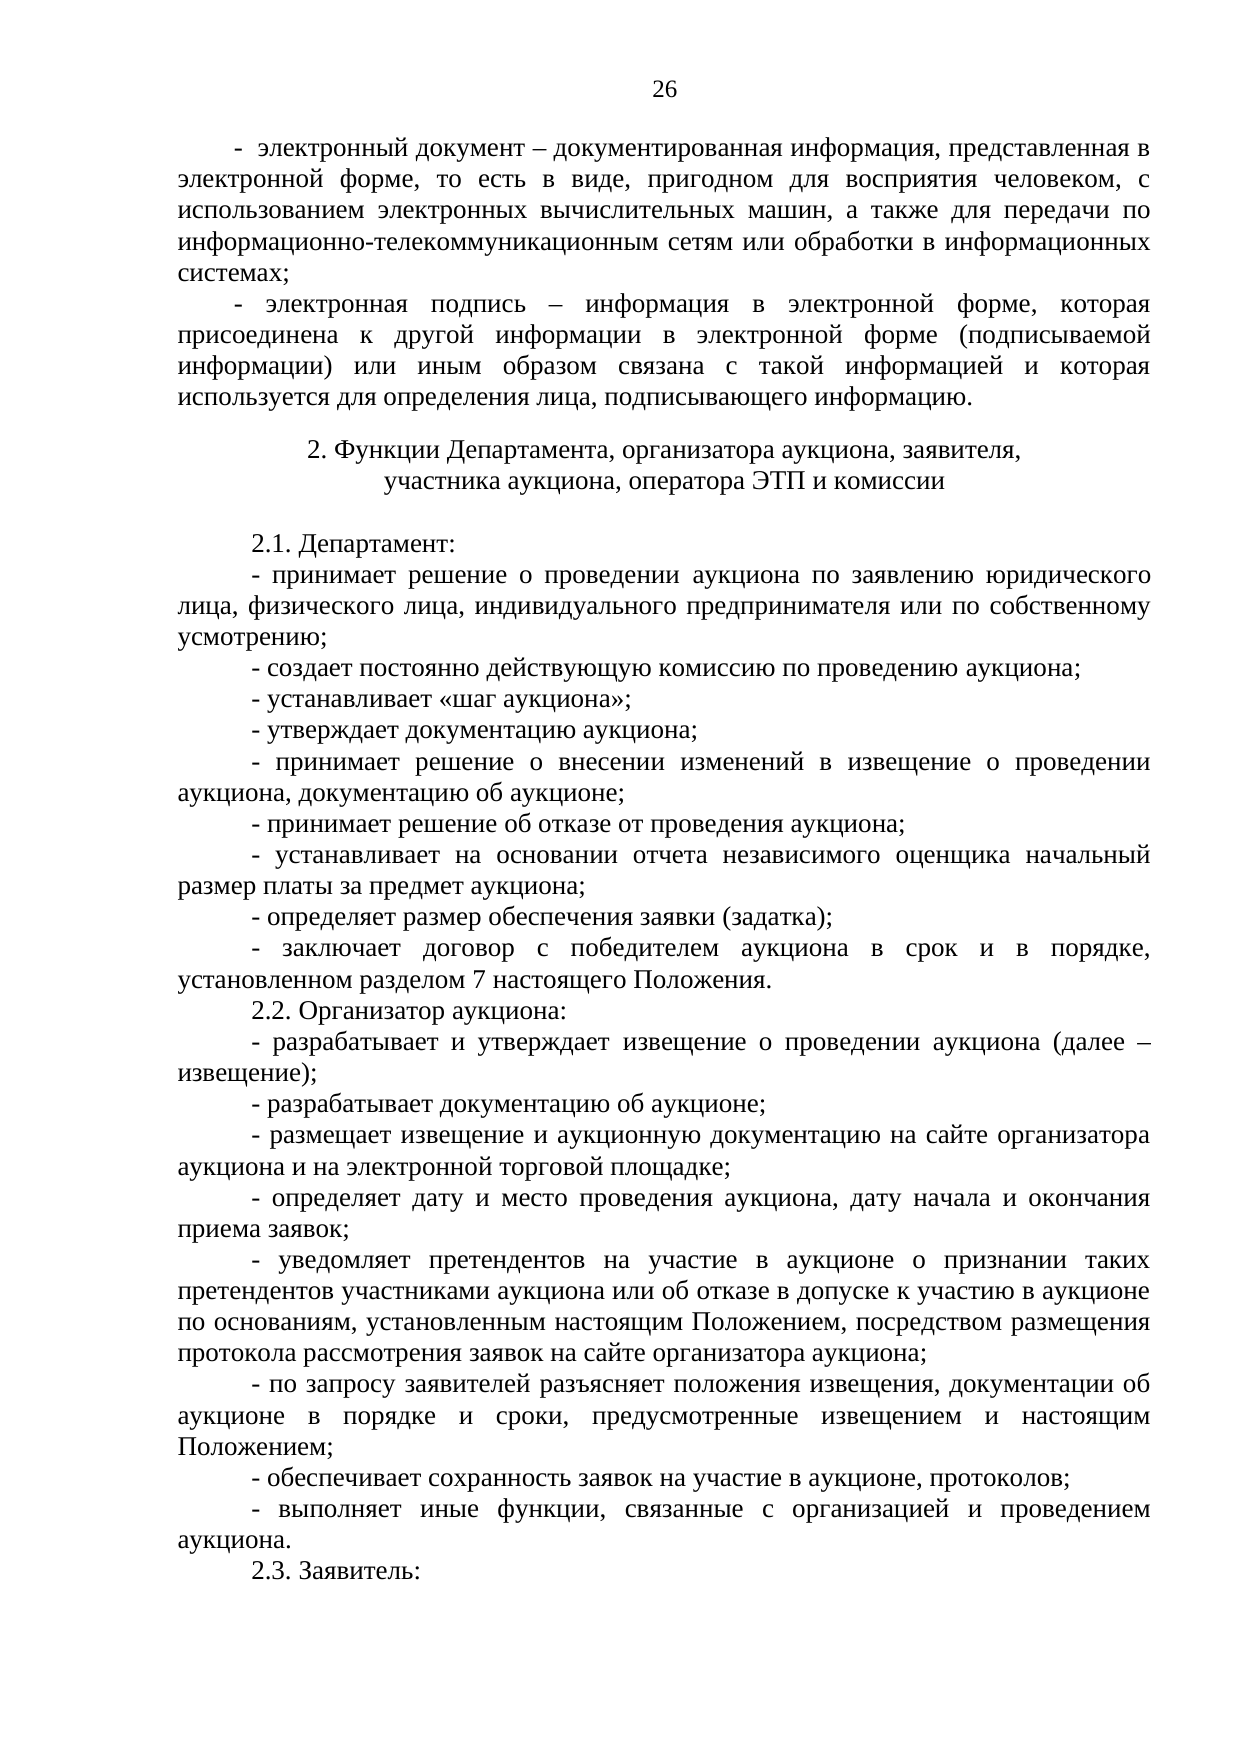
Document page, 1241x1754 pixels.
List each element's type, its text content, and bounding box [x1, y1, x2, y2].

text - устанавливает на основании отчета независимого оценщика начальный размер платы за предмет аукциона; [177, 838, 1152, 900]
text - определяет дату и место проведения аукциона, дату начала и окончания приема заявок; [177, 1181, 1152, 1243]
text - создает постоянно действующую комиссию по проведению аукциона; [177, 651, 1152, 682]
text - выполняет иные функции, связанные с организацией и проведением аукциона. [177, 1492, 1152, 1554]
text - разрабатывает документацию об аукционе; [177, 1087, 1152, 1118]
text - определяет размер обеспечения заявки (задатка); [177, 900, 1152, 932]
text - заключает договор с победителем аукциона в срок и в порядке, установленном разделом 7 настоящего Положения. [177, 932, 1152, 994]
text - разрабатывает и утверждает извещение о проведении аукциона (далее – извещение); [177, 1025, 1152, 1087]
text - обеспечивает сохранность заявок на участие в аукционе, протоколов; [177, 1461, 1152, 1492]
text - принимает решение об отказе от проведения аукциона; [177, 807, 1152, 838]
text 2.2. Организатор аукциона: [177, 994, 1152, 1025]
text - по запросу заявителей разъясняет положения извещения, документации об аукционе в порядке и сроки, предусмотренные извещением и настоящим Положением; [177, 1368, 1152, 1461]
text 2.1. Департамент: [177, 527, 1152, 558]
text - размещает извещение и аукционную документацию на сайте организатора аукциона и на электронной торговой площадке; [177, 1118, 1152, 1181]
text - электронная подпись – информация в электронной форме, которая присоединена к другой информации в электронной форме (подписываемой информации) или иным образом связана с такой информацией и которая используется для определения лица, подписывающего информацию. [177, 287, 1152, 412]
text - уведомляет претендентов на участие в аукционе о признании таких претендентов участниками аукциона или об отказе в допуске к участию в аукционе по основаниям, установленным настоящим Положением, посредством размещения протокола рассмотрения заявок на сайте организатора аукциона; [177, 1243, 1152, 1368]
text - принимает решение о внесении изменений в извещение о проведении аукциона, документацию об аукционе; [177, 745, 1152, 807]
text 2. Функции Департамента, организатора аукциона, заявителя, [177, 433, 1152, 464]
text 2.3. Заявитель: [177, 1554, 1152, 1586]
text - электронный документ – документированная информация, представленная в электронной форме, то есть в виде, пригодном для восприятия человеком, с использованием электронных вычислительных машин, а также для передачи по информационно-телекоммуникационным сетям или обработки в информационных системах; [177, 131, 1152, 287]
text - устанавливает «шаг аукциона»; [177, 682, 1152, 713]
text участника аукциона, оператора ЭТП и комиссии [177, 464, 1152, 496]
text - принимает решение о проведении аукциона по заявлению юридического лица, физического лица, индивидуального предпринимателя или по собственному усмотрению; [177, 558, 1152, 651]
text - утверждает документацию аукциона; [177, 713, 1152, 745]
